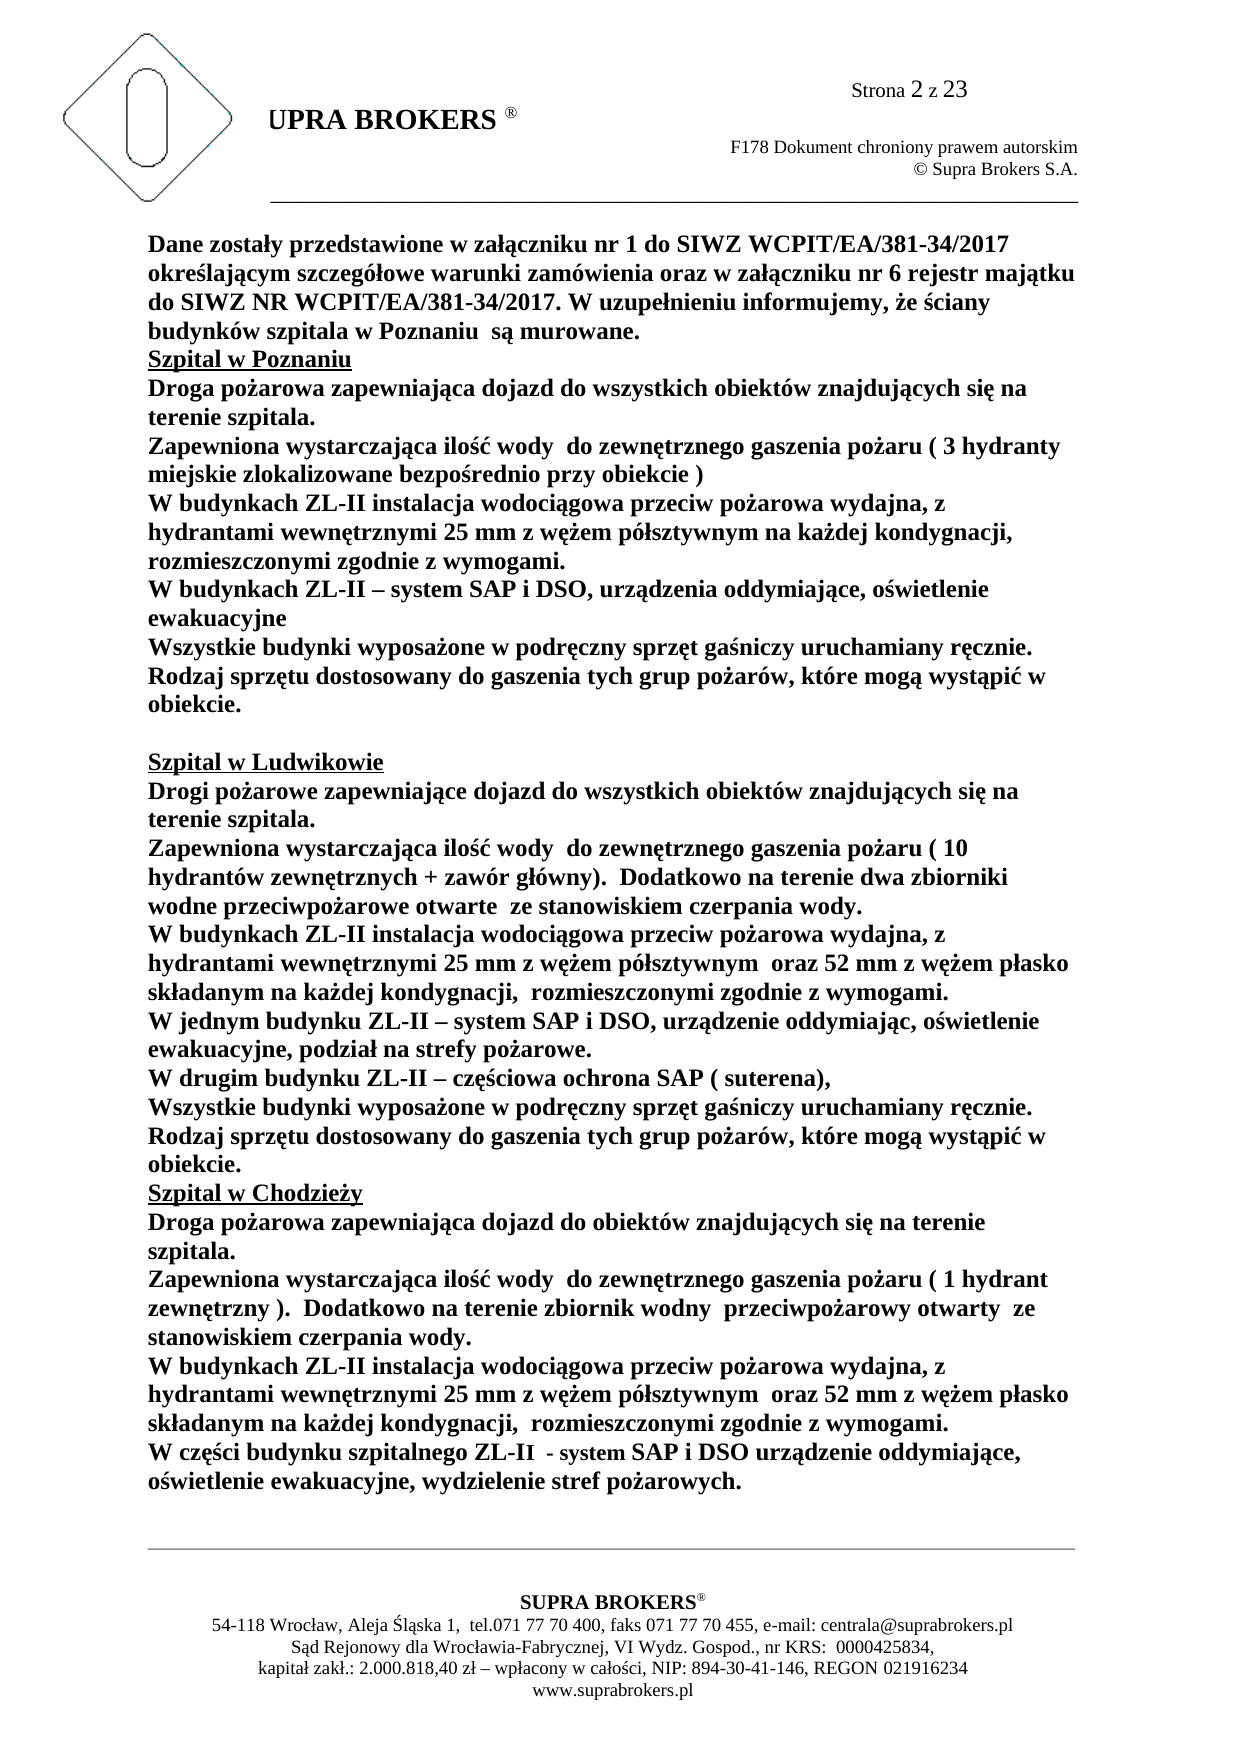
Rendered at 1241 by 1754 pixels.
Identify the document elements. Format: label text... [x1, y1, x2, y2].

text W budynkach ZL-II instalacja wodociągowa przeciw pożarowa wydajna, z hydrantami wewnętrznymi 25 mm z wężem półsztywnym na każdej kondygnacji, rozmieszczonymi zgodnie z wymogami. [148, 488, 1078, 574]
text Zapewniona wystarczająca ilość wody do zewnętrznego gaszenia pożaru ( 1 hydrant zewnętrzny ). Dodatkowo na terenie zbiornik wodny przeciwpożarowy otwarty ze stanowiskiem czerpania wody. [148, 1264, 1078, 1351]
text W budynkach ZL-II instalacja wodociągowa przeciw pożarowa wydajna, z hydrantami wewnętrznymi 25 mm z wężem półsztywnym oraz 52 mm z wężem płasko składanym na każdej kondygnacji, rozmieszczonymi zgodnie z wymogami. [148, 1351, 1078, 1437]
picture [46, 19, 271, 230]
text Drogi pożarowe zapewniające dojazd do wszystkich obiektów znajdujących się na terenie szpitala. [148, 776, 1078, 833]
text Szpital w Ludwikowie [148, 747, 1078, 776]
text Dane zostały przedstawione w załączniku nr 1 do SIWZ WCPIT/EA/381-34/2017 określającym szczegółowe warunki zamówienia oraz w załączniku nr 6 rejestr majątku do SIWZ NR WCPIT/EA/381-34/2017. W uzupełnieniu informujemy, że ściany budynków szpitala w Poznaniu są murowane. [148, 229, 1078, 344]
text W drugim budynku ZL-II – częściowa ochrona SAP ( suterena), [148, 1063, 1078, 1092]
text Zapewniona wystarczająca ilość wody do zewnętrznego gaszenia pożaru ( 10 hydrantów zewnętrznych + zawór główny). Dodatkowo na terenie dwa zbiorniki wodne przeciwpożarowe otwarte ze stanowiskiem czerpania wody. [148, 833, 1078, 919]
text W jednym budynku ZL-II – system SAP i DSO, urządzenie oddymiając, oświetlenie ewakuacyjne, podział na strefy pożarowe. [148, 1006, 1078, 1063]
text W budynkach ZL-II – system SAP i DSO, urządzenia oddymiające, oświetlenie ewakuacyjne [148, 574, 1078, 632]
text Droga pożarowa zapewniająca dojazd do obiektów znajdujących się na terenie szpitala. [148, 1207, 1078, 1264]
text W budynkach ZL-II instalacja wodociągowa przeciw pożarowa wydajna, z hydrantami wewnętrznymi 25 mm z wężem półsztywnym oraz 52 mm z wężem płasko składanym na każdej kondygnacji, rozmieszczonymi zgodnie z wymogami. [148, 919, 1078, 1006]
text Wszystkie budynki wyposażone w podręczny sprzęt gaśniczy uruchamiany ręcznie. Rodzaj sprzętu dostosowany do gaszenia tych grup pożarów, które mogą wystąpić w obiekcie. [148, 1092, 1078, 1178]
text Zapewniona wystarczająca ilość wody do zewnętrznego gaszenia pożaru ( 3 hydranty miejskie zlokalizowane bezpośrednio przy obiekcie ) [148, 431, 1078, 488]
text Szpital w Poznaniu [148, 344, 1078, 373]
text W części budynku szpitalnego ZL-II - system SAP i DSO urządzenie oddymiające, oświetlenie ewakuacyjne, wydzielenie stref pożarowych. [148, 1437, 1078, 1494]
text Droga pożarowa zapewniająca dojazd do wszystkich obiektów znajdujących się na terenie szpitala. [148, 373, 1078, 431]
text Wszystkie budynki wyposażone w podręczny sprzęt gaśniczy uruchamiany ręcznie. Rodzaj sprzętu dostosowany do gaszenia tych grup pożarów, które mogą wystąpić w obiekcie. [148, 632, 1078, 718]
text Szpital w Chodzieży [148, 1178, 1078, 1207]
